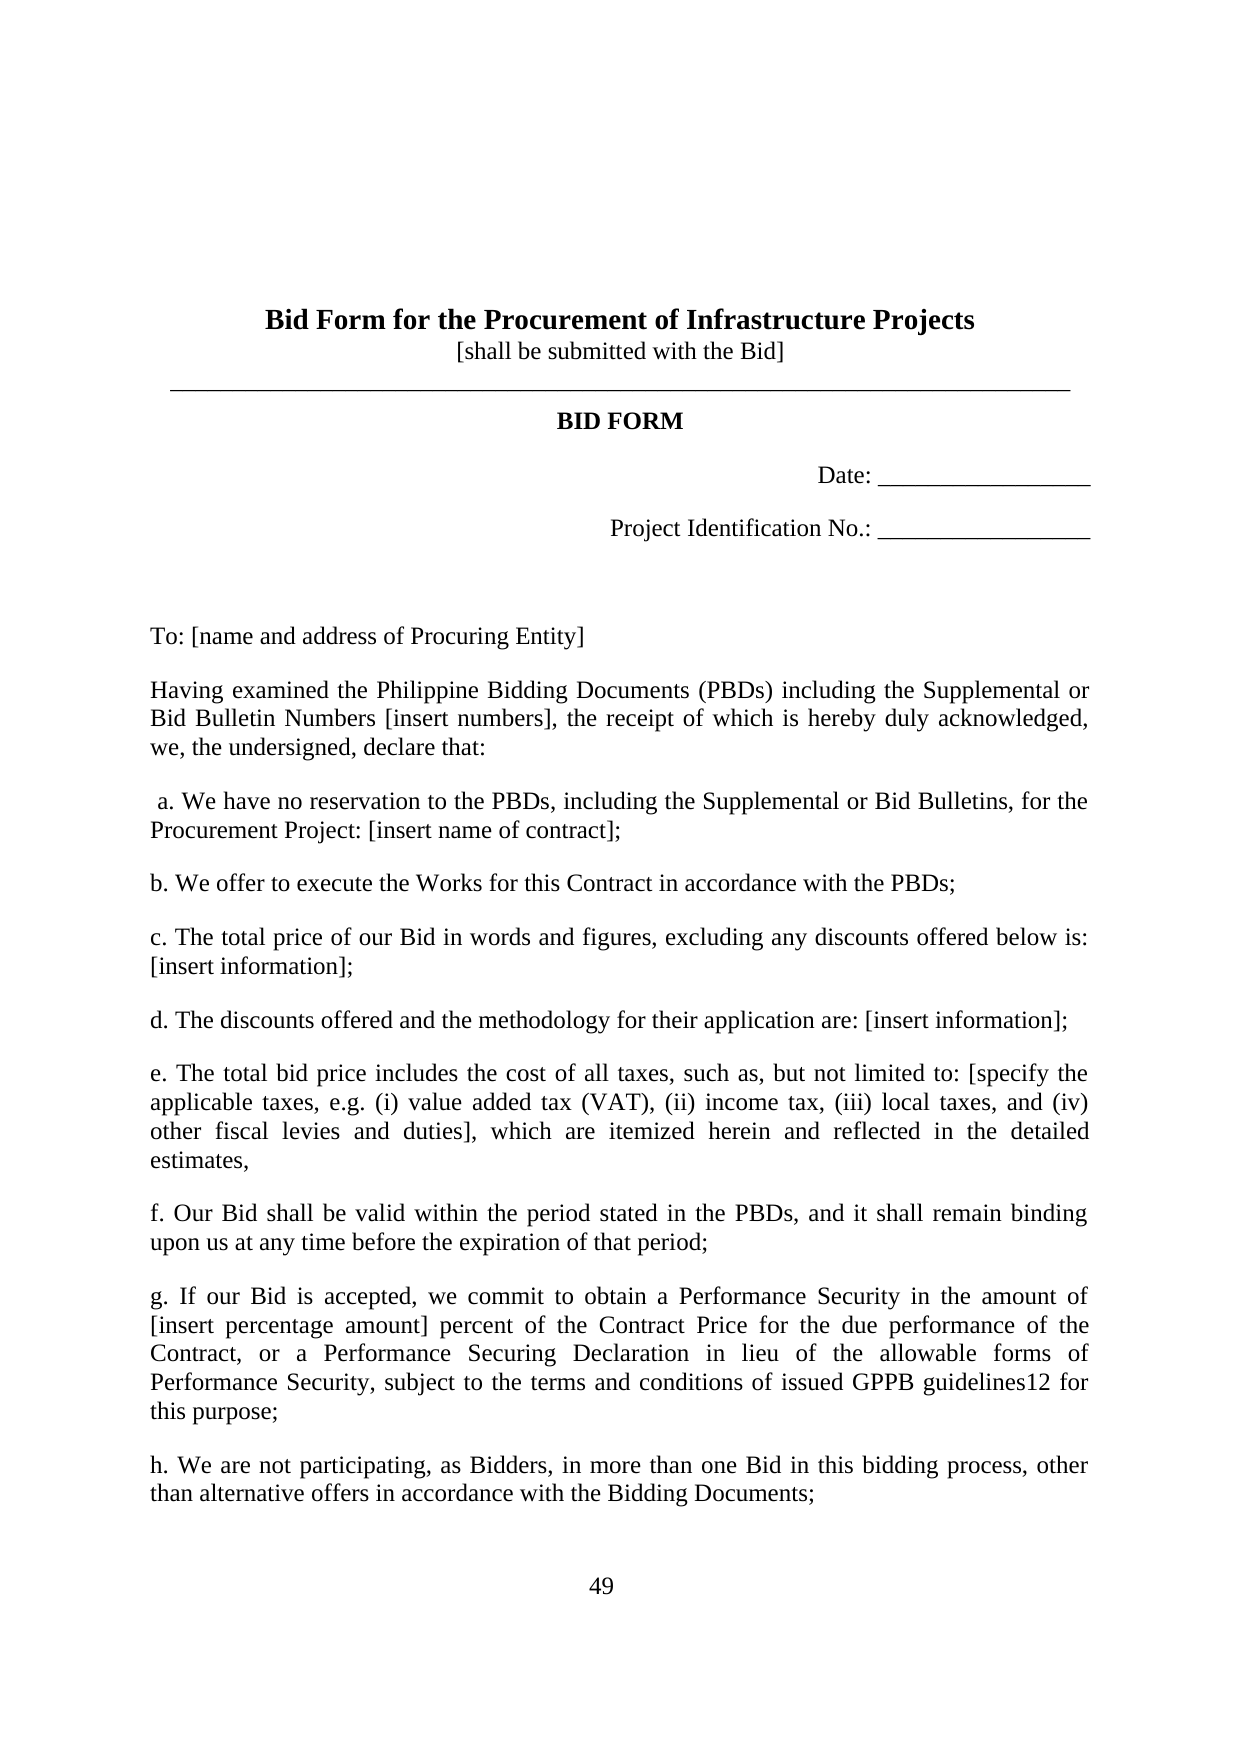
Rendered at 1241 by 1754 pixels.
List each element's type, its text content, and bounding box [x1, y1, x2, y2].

text f. Our Bid shall be valid within the period stated in the PBDs, and it shall remain binding upon us at any time before the expiration of that period; [150, 1198, 1090, 1256]
text e. The total bid price includes the cost of all taxes, such as, but not limited to: [specify the applicable taxes, e.g. (i) value added tax (VAT), (ii) income tax, (iii) local taxes, and (iv) other fiscal levies and duties], which are itemized herein and reflected in the detailed estimates, [150, 1058, 1090, 1173]
text Project Identification No.: _________________ [150, 513, 1090, 542]
text Having examined the Philippine Bidding Documents (PBDs) including the Supplemental or Bid Bulletin Numbers [insert numbers], the receipt of which is hereby duly acknowledged, we, the undersigned, declare that: [150, 675, 1090, 761]
text c. The total price of our Bid in words and figures, excluding any discounts offered below is: [insert information]; [150, 922, 1090, 980]
text h. We are not participating, as Bidders, in more than one Bid in this bidding process, other than alternative offers in accordance with the Bidding Documents; [150, 1450, 1090, 1507]
text Bid Form for the Procurement of Infrastructure Projects [150, 302, 1090, 336]
text b. We offer to execute the Works for this Contract in accordance with the PBDs; [150, 868, 1090, 897]
text a. We have no reservation to the PBDs, including the Supplemental or Bid Bulletins, for the Procurement Project: [insert name of contract]; [150, 786, 1090, 843]
text To: [name and address of Procuring Entity] [150, 621, 1090, 650]
text g. If our Bid is accepted, we commit to obtain a Performance Security in the amount of [insert percentage amount] percent of the Contract Price for the due performance of the Contract, or a Performance Securing Declaration in lieu of the allowable forms of Performance Security, subject to the terms and conditions of issued GPPB guidelines12 for this purpose; [150, 1281, 1090, 1425]
text d. The discounts offered and the methodology for their application are: [insert information]; [150, 1005, 1090, 1033]
text Date: _________________ [150, 460, 1090, 488]
text [shall be submitted with the Bid] ________________________________________________________________________ [150, 336, 1090, 393]
text BID FORM [150, 406, 1090, 435]
